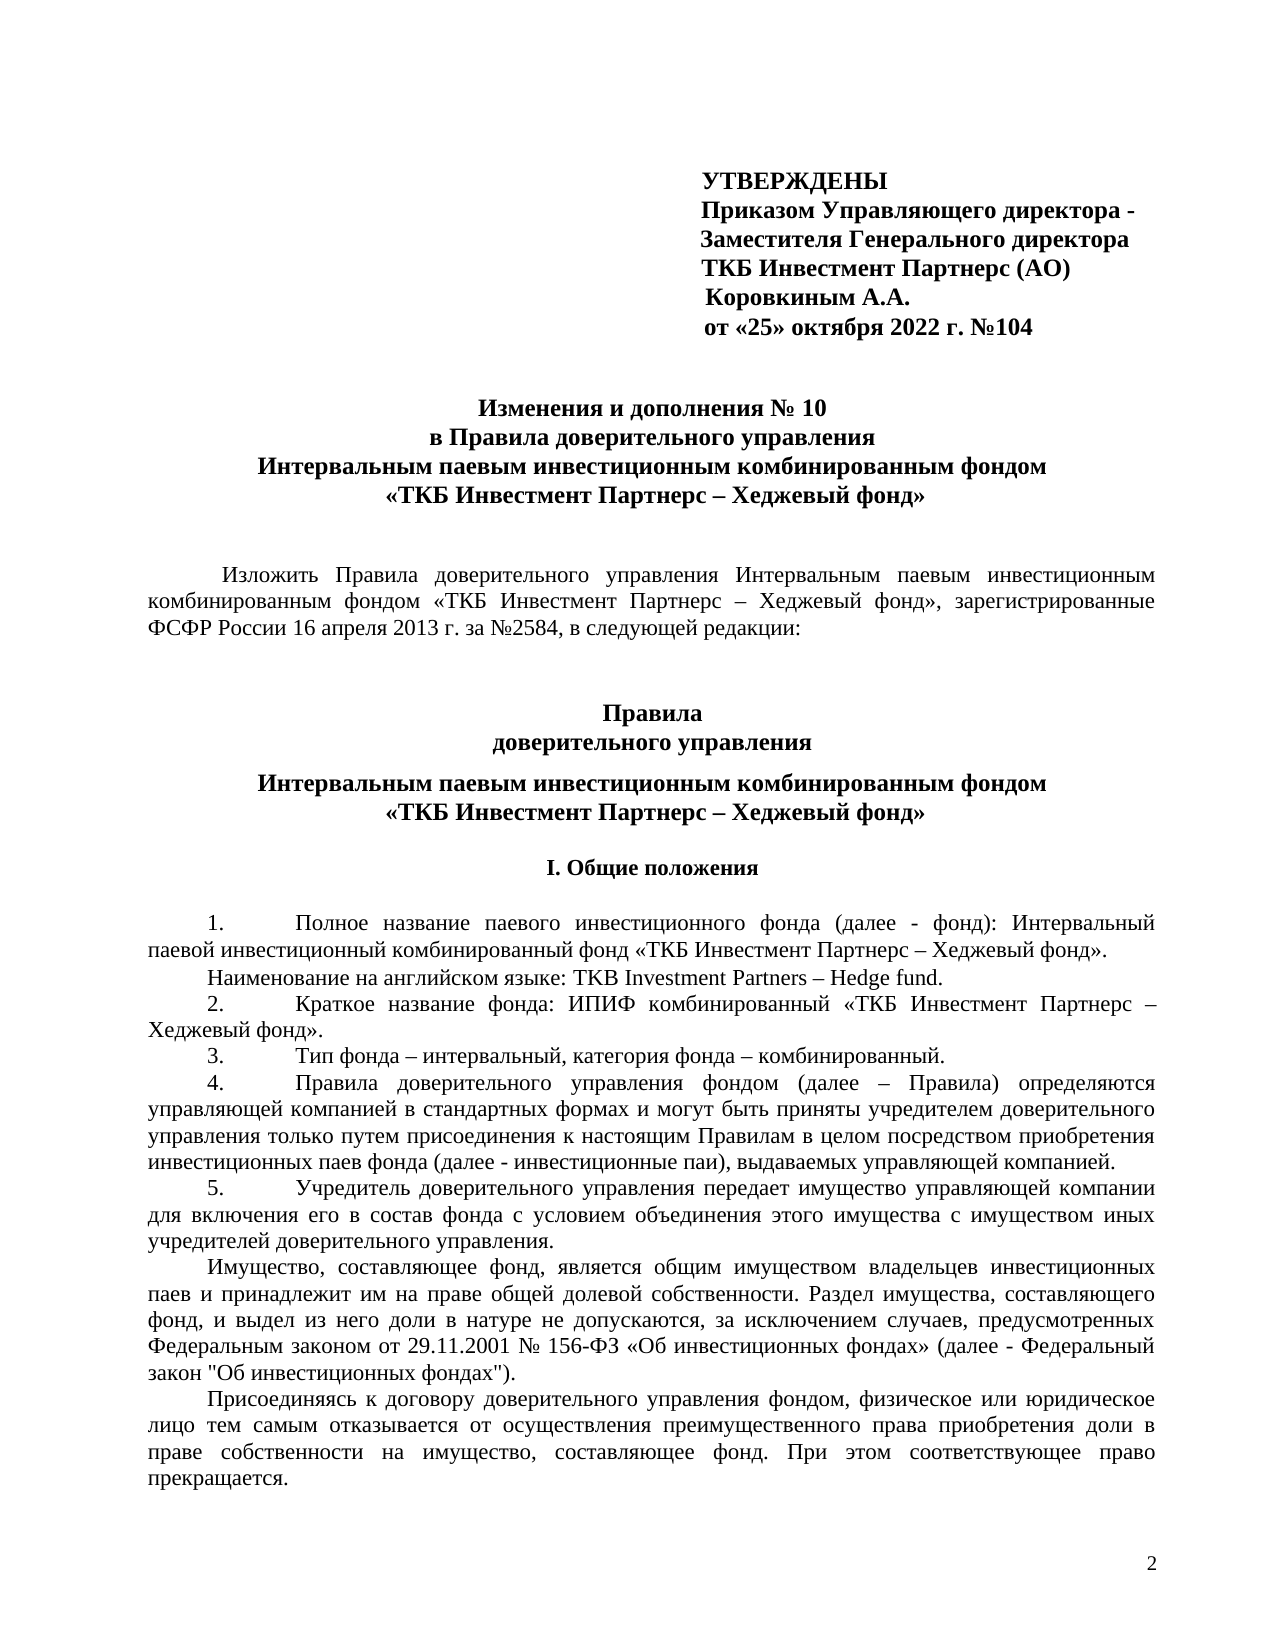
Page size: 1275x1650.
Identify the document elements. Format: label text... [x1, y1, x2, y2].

text Наименование на английском языке: TKB Investment Partners – Hedge fund. [148, 963, 1157, 990]
list Тип фонда – интервальный, категория фонда – комбинированный. [148, 1043, 1157, 1069]
text Коровкиным А.А. [148, 282, 1157, 312]
list Учредитель доверительного управления передает имущество управляющей компании для включения его в состав фонда с условием объединения этого имущества с имуществом иных учредителей доверительного управления. [148, 1174, 1157, 1253]
text Интервальным паевым инвестиционным комбинированным фондом [148, 768, 1157, 797]
title Правила [148, 698, 1157, 727]
text от «25» октября 2022 г. №104 [223, 312, 1157, 341]
text Приказом Управляющего директора - [673, 195, 1157, 224]
text «ТКБ Инвестмент Партнерс – Хеджевый фонд» [148, 480, 1157, 508]
title доверительного управления [148, 727, 1157, 755]
text ТКБ Инвестмент Партнерс (АО) [148, 253, 1157, 282]
text Заместителя Генерального директора [223, 224, 1157, 253]
text Интервальным паевым инвестиционным комбинированным фондом [148, 451, 1157, 480]
text в Правила доверительного управления [148, 422, 1157, 451]
text Имущество, составляющее фонд, является общим имуществом владельцев инвестиционных паев и принадлежит им на праве общей долевой собственности. Раздел имущества, составляющего фонд, и выдел из него доли в натуре не допускаются, за исключением случаев, предусмотренных Федеральным законом от 29.11.2001 № 156-ФЗ «Об инвестиционных фондах» (далее - Федеральный закон "Об инвестиционных фондах"). [148, 1253, 1157, 1385]
list Полное название паевого инвестиционного фонда (далее - фонд): Интервальный паевой инвестиционный комбинированный фонд «ТКБ Инвестмент Партнерс – Хеджевый фонд». [148, 909, 1157, 963]
text Изложить Правила доверительного управления Интервальным паевым инвестиционным комбинированным фондом «ТКБ Инвестмент Партнерс – Хеджевый фонд», зарегистрированные ФСФР России 16 апреля 2013 г. за №2584, в следующей редакции: [148, 561, 1157, 640]
text Изменения и дополнения № 10 [148, 393, 1157, 422]
title «ТКБ Инвестмент Партнерс – Хеджевый фонд» [148, 797, 1157, 825]
list Правила доверительного управления фондом (далее – Правила) определяются управляющей компанией в стандартных формах и могут быть приняты учредителем доверительного управления только путем присоединения к настоящим Правилам в целом посредством приобретения инвестиционных паев фонда (далее - инвестиционные паи), выдаваемых управляющей компанией. [148, 1069, 1157, 1174]
text Присоединяясь к договору доверительного управления фондом, физическое или юридическое лицо тем самым отказывается от осуществления преимущественного права приобретения доли в праве собственности на имущество, составляющее фонд. При этом соответствующее право прекращается. [148, 1385, 1157, 1491]
text УТВЕРЖДЕНЫ [148, 166, 1157, 195]
text I. Общие положения [148, 854, 1157, 880]
list Краткое название фонда: ИПИФ комбинированный «ТКБ Инвестмент Партнерс – Хеджевый фонд». [148, 990, 1157, 1043]
